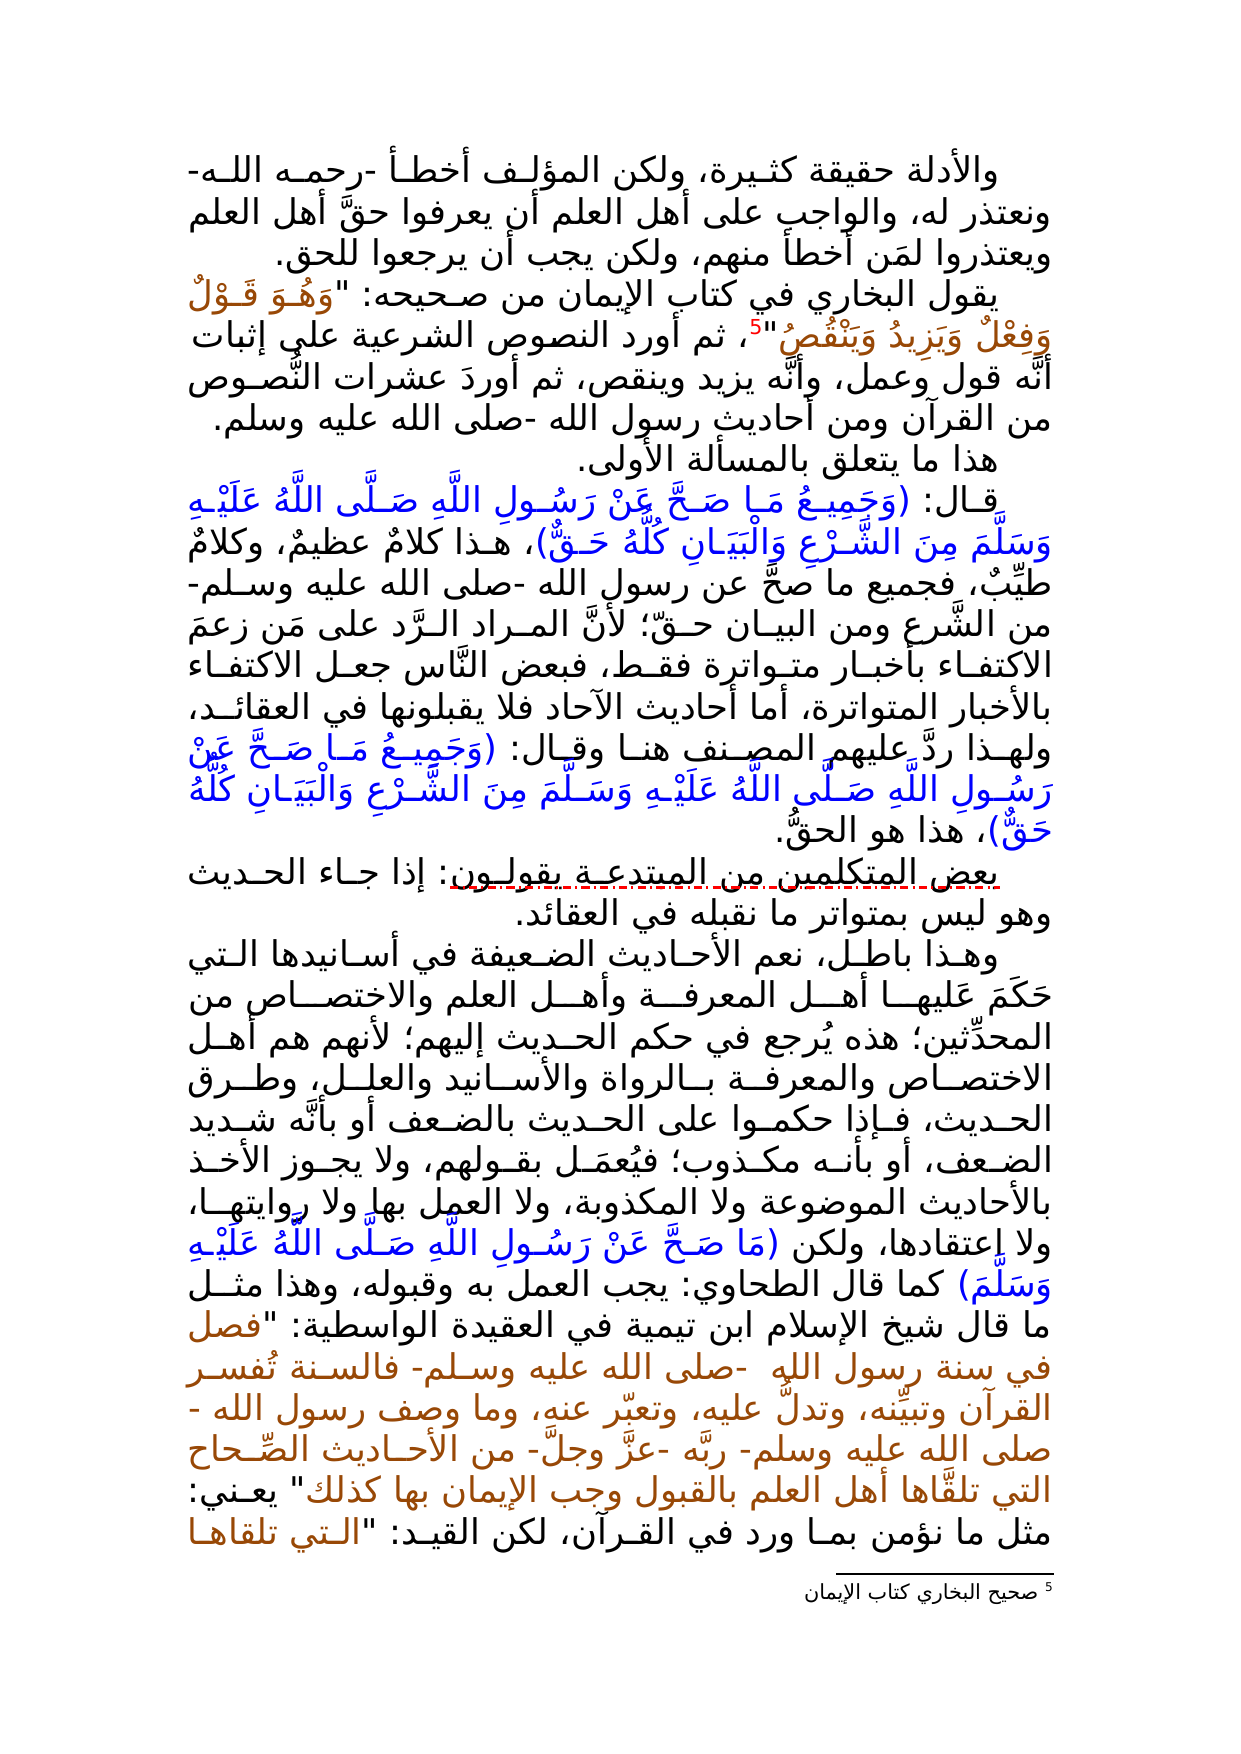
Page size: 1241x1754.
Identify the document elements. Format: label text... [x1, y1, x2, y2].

text والأدلة حقيقة كثيرة، ولكن المؤلف أخطأ -رحمه الله- ونعتذر له، والواجب على أهل العلم أن يعرفوا حقَّ أهل العلم ويعتذروا لمَن أخطأ منهم، ولكن يجب أن يرجعوا للحق. [187, 150, 1053, 274]
text قال: (وَجَمِيعُ مَا صَحَّ عَنْ رَسُولِ اللَّهِ صَلَّى اللَّهُ عَلَيْهِ وَسَلَّمَ مِنَ الشَّرْعِ وَالْبَيَانِ كُلُّهُ حَقٌّ)، هذا كلامٌ عظيمٌ، وكلامٌ طيِّبٌ، فجميع ما صحَّ عن رسول الله -صلى الله عليه وسلم- من الشَّرع ومن البيان حقّ؛ لأنَّ المراد الرَّد على مَن زعمَ الاكتفاء بأخبار متواترة فقط، فبعض النَّاس جعل الاكتفاء بالأخبار المتواترة، أما أحاديث الآحاد فلا يقبلونها في العقائد، ولهذا ردَّ عليهم المصنف هنا وقال: (وَجَمِيعُ مَا صَحَّ عَنْ رَسُولِ اللَّهِ صَلَّى اللَّهُ عَلَيْهِ وَسَلَّمَ مِنَ الشَّرْعِ وَالْبَيَانِ كُلُّهُ حَقٌّ)، هذا هو الحقُّ. [187, 480, 1053, 851]
text بعض المتكلمين من المبتدعة يقولون: إذا جاء الحديث وهو ليس بمتواتر ما نقبله في العقائد. [187, 851, 1053, 934]
text هذا ما يتعلق بالمسألة الأولى. [187, 439, 1053, 480]
text يقول البخاري في كتاب الإيمان من صحيحه: "وَهُوَ قَوْلٌ وَفِعْلٌ وَيَزِيدُ وَيَنْقُصُ"، ثم أورد النصوص الشرعية على إثبات أنَّه قول وعمل، وأنَّه يزيد وينقص، ثم أوردَ عشرات النُّصوص من القرآن ومن أحاديث رسول الله -صلى الله عليه وسلم. [187, 274, 1053, 439]
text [187, 934, 1053, 1552]
